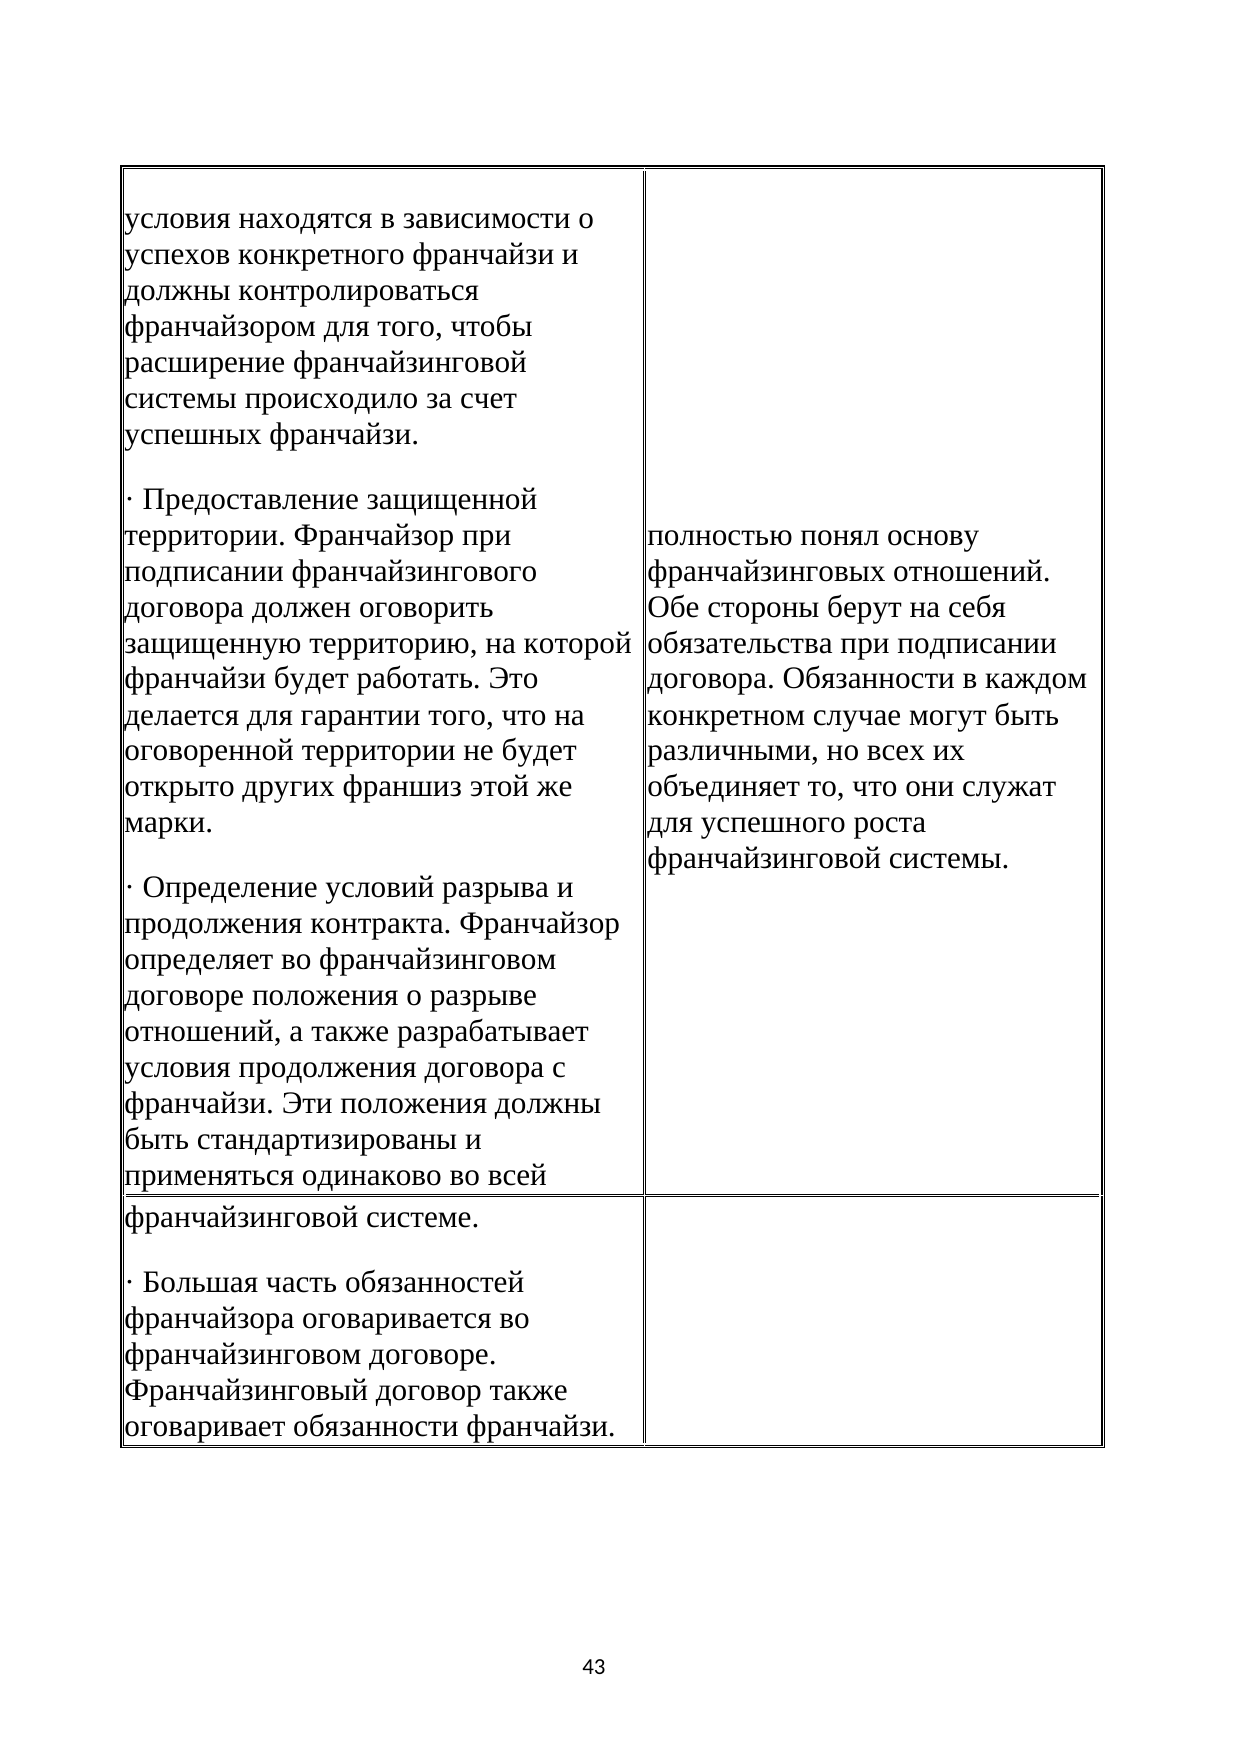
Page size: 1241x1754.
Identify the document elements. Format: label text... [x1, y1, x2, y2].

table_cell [645, 169, 1101, 1194]
table_cell [645, 1194, 1103, 1445]
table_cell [124, 169, 645, 1194]
table_cell франчайзинговой системе. · Большая часть обязанностей франчайзора оговаривается во франчайзинговом договоре. Франчайзинговый договор также оговаривает обязанности франчайзи. [122, 1194, 645, 1445]
